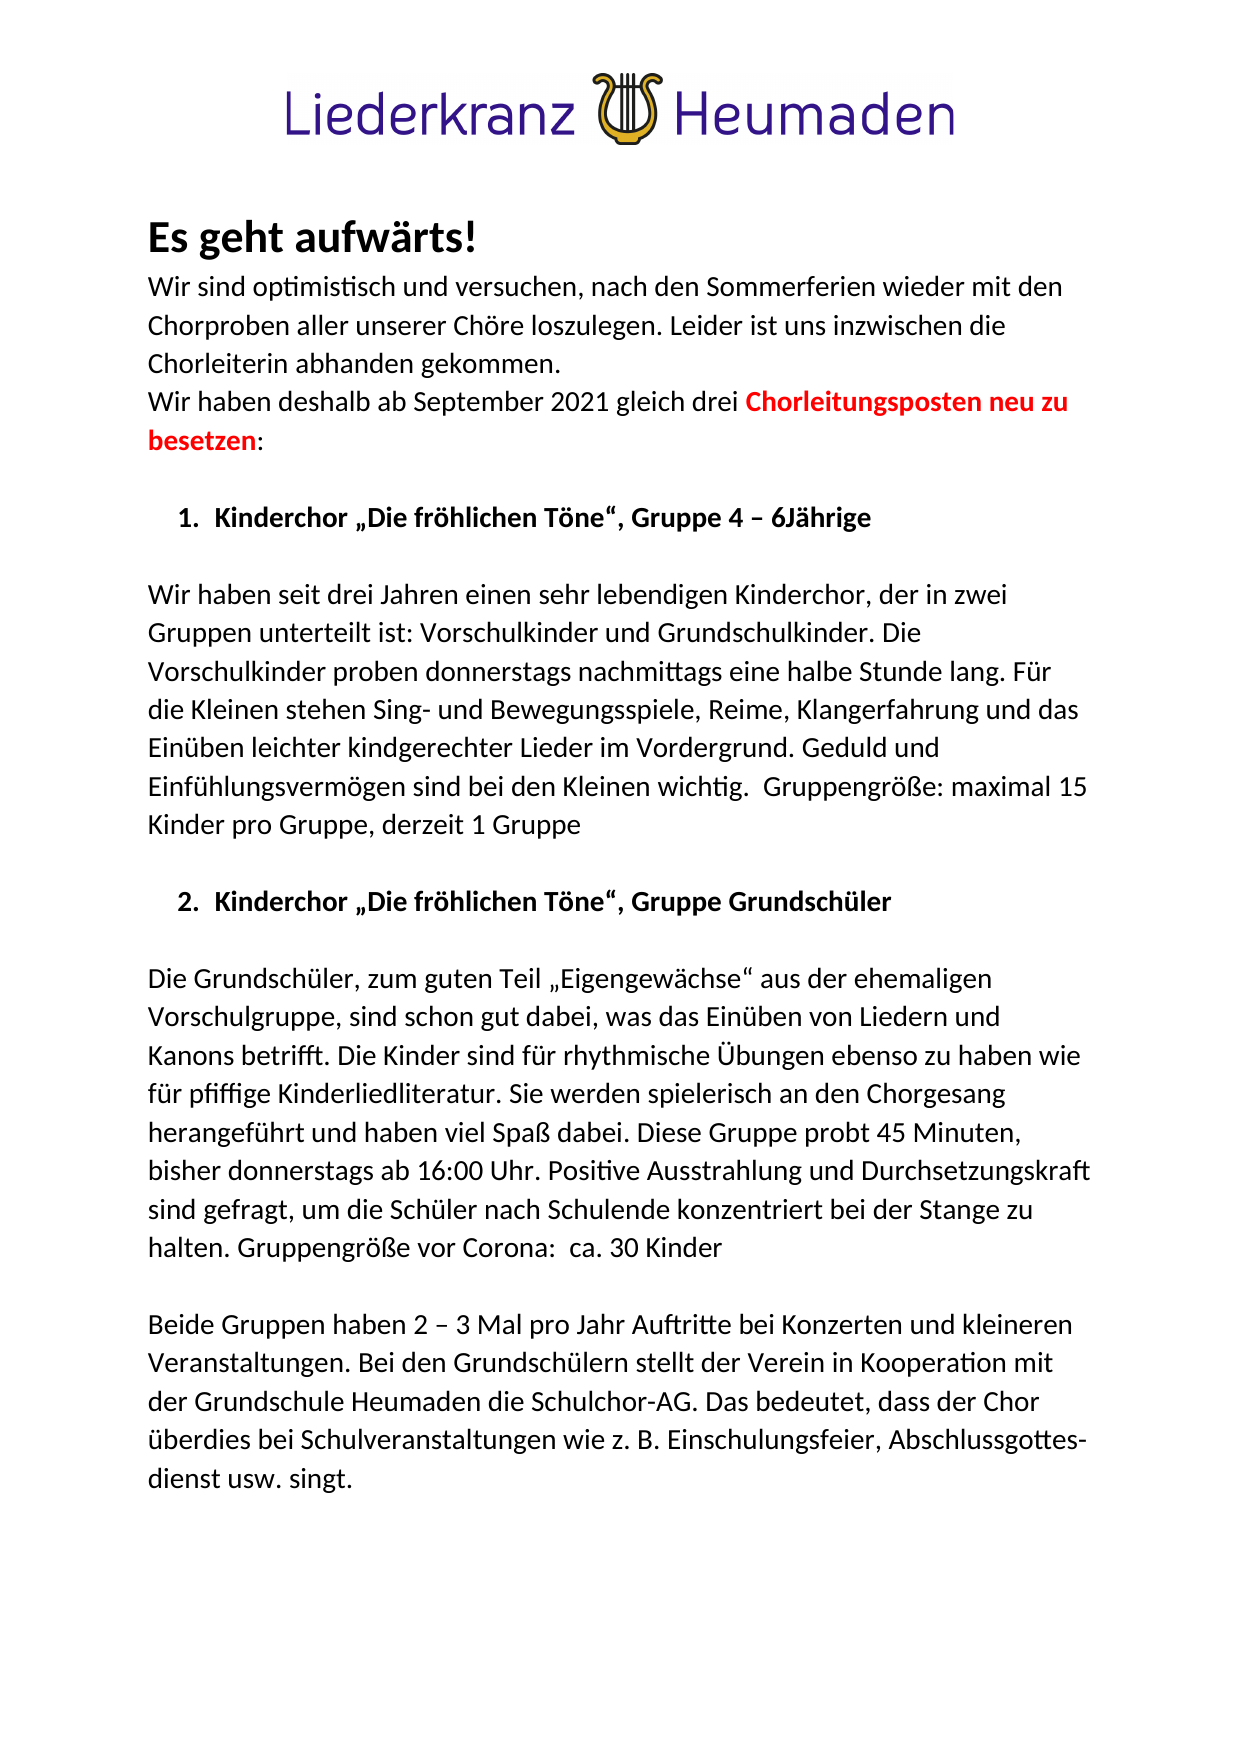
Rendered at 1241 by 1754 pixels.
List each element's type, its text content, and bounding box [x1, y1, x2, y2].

list Kinderchor „Die fröhlichen Töne“, Gruppe Grundschüler [177, 883, 1093, 919]
picture [286, 73, 954, 145]
text Es geht aufwärts! [148, 208, 1093, 264]
list Kinderchor „Die fröhlichen Töne“, Gruppe 4 – 6Jährige [177, 499, 1093, 534]
text Wir sind optimistisch und versuchen, nach den Sommerferien wieder mit den Chorproben aller unserer Chöre loszulegen. Leider ist uns inzwischen die Chorleiterin abhanden gekommen. [148, 268, 1093, 381]
text Wir haben deshalb ab September 2021 gleich drei Chorleitungsposten neu zu besetzen: [148, 383, 1093, 458]
text Wir haben seit drei Jahren einen sehr lebendigen Kinderchor, der in zwei Gruppen unterteilt ist: Vorschulkinder und Grundschulkinder. Die Vorschulkinder proben donnerstags nachmittags eine halbe Stunde lang. Für die Kleinen stehen Sing- und Bewegungsspiele, Reime, Klangerfahrung und das Einüben leichter kindgerechter Lieder im Vordergrund. Geduld und Einfühlungsvermögen sind bei den Kleinen wichtig. Gruppengröße: maximal 15 Kinder pro Gruppe, derzeit 1 Gruppe [148, 576, 1093, 842]
text Beide Gruppen haben 2 – 3 Mal pro Jahr Auftritte bei Konzerten und kleineren Veranstaltungen. Bei den Grundschülern stellt der Verein in Kooperation mit der Grundschule Heumaden die Schulchor-AG. Das bedeutet, dass der Chor überdies bei Schulveranstaltungen wie z. B. Einschulungsfeier, Abschlussgottes-dienst usw. singt. [148, 1306, 1093, 1495]
text Die Grundschüler, zum guten Teil „Eigengewächse“ aus der ehemaligen Vorschulgruppe, sind schon gut dabei, was das Einüben von Liedern und Kanons betrifft. Die Kinder sind für rhythmische Übungen ebenso zu haben wie für pfiffige Kinderliedliteratur. Sie werden spielerisch an den Chorgesang herangeführt und haben viel Spaß dabei. Diese Gruppe probt 45 Minuten, bisher donnerstags ab 16:00 Uhr. Positive Ausstrahlung und Durchsetzungskraft sind gefragt, um die Schüler nach Schulende konzentriert bei der Stange zu halten. Gruppengröße vor Corona: ca. 30 Kinder [148, 960, 1093, 1265]
